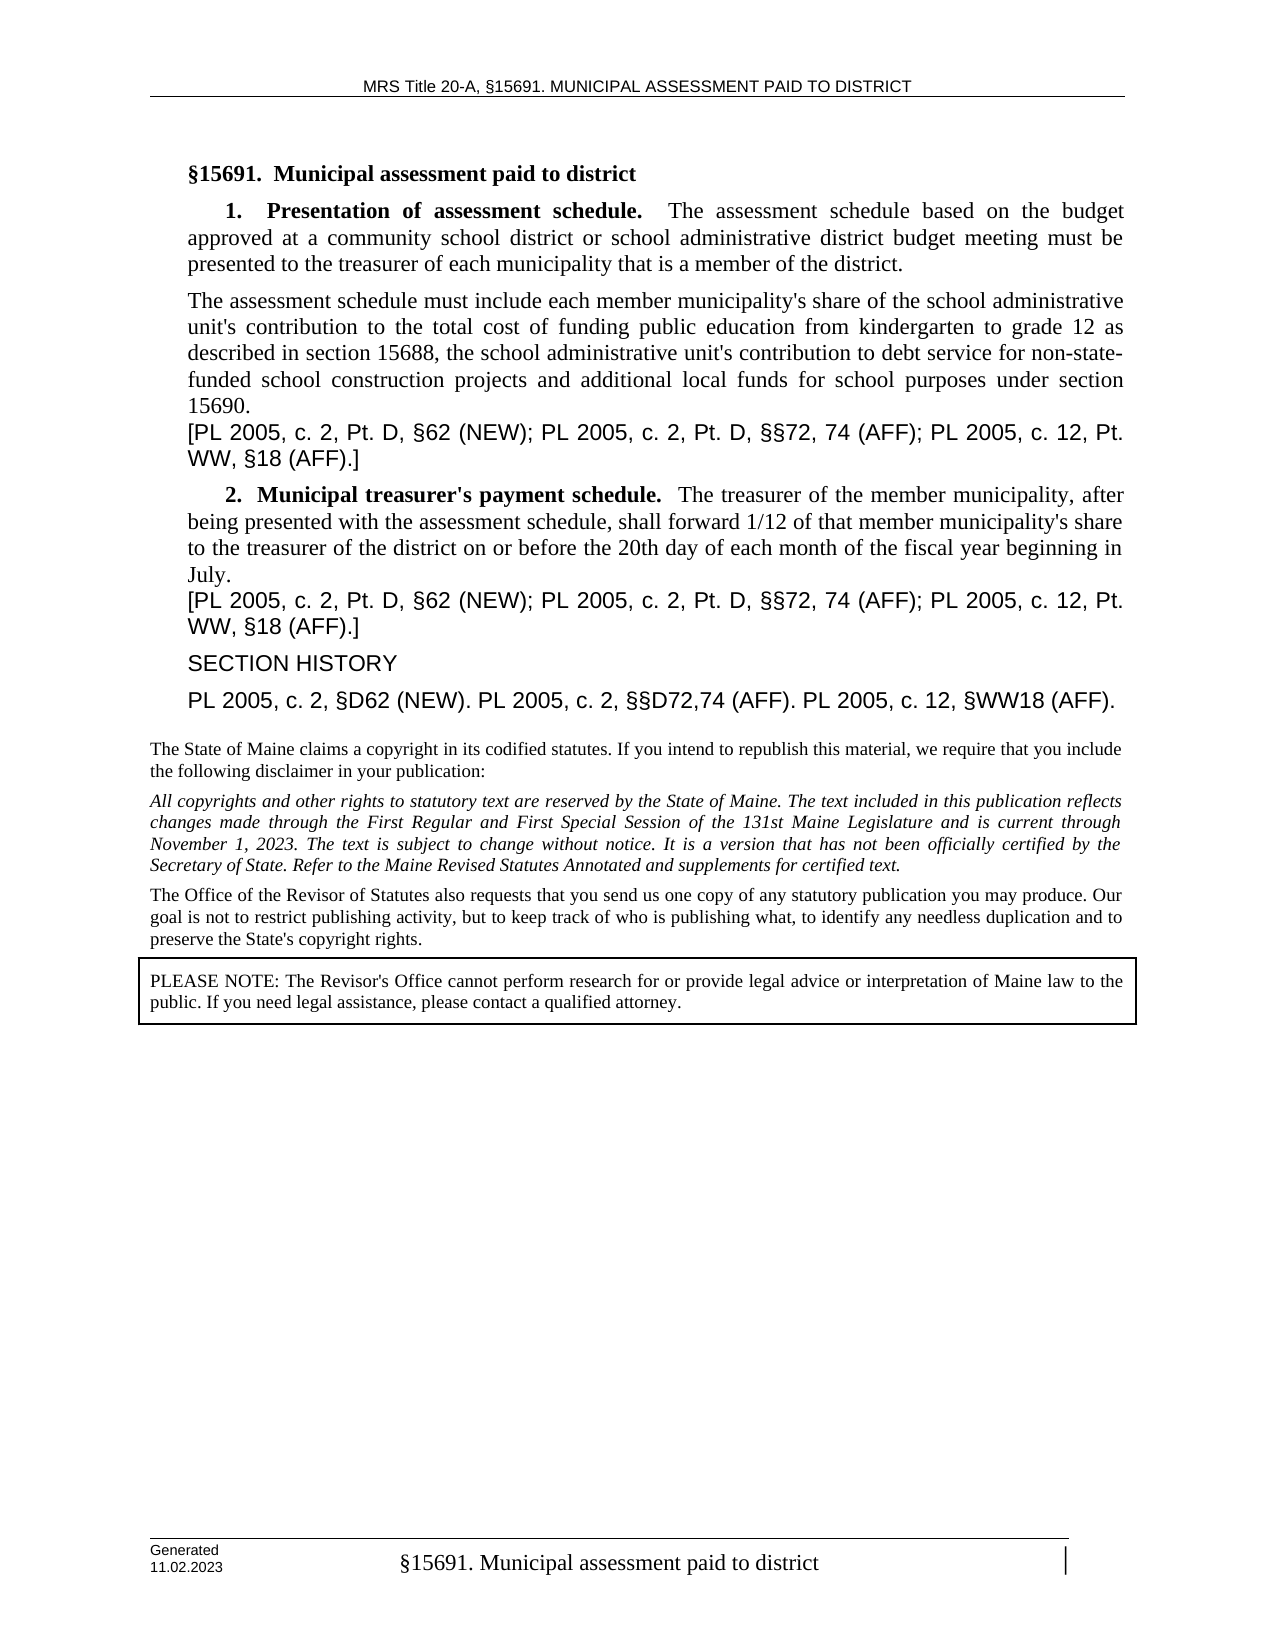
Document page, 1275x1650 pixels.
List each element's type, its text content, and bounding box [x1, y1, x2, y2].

text PL 2005, c. 2, §D62 (NEW). PL 2005, c. 2, §§D72,74 (AFF). PL 2005, c. 12, §WW18 (AFF). [187, 687, 1125, 713]
text PLEASE NOTE: The Revisor's Office cannot perform research for or provide legal advice or interpretation of Maine law to the public. If you need legal assistance, please contact a qualified attorney. [140, 959, 1135, 1023]
text §15691. Municipal assessment paid to district [187, 160, 1125, 187]
text The State of Maine claims a copyright in its codified statutes. If you intend to republish this material, we require that you include the following disclaimer in your publication: [150, 738, 1125, 781]
text [PL 2005, c. 2, Pt. D, §62 (NEW); PL 2005, c. 2, Pt. D, §§72, 74 (AFF); PL 2005, c. 12, Pt. WW, §18 (AFF).] [187, 587, 1125, 640]
text The Office of the Revisor of Statutes also requests that you send us one copy of any statutory publication you may produce. Our goal is not to restrict publishing activity, but to keep track of who is publishing what, to identify any needless duplication and to preserve the State's copyright rights. [150, 884, 1125, 949]
text 1. Presentation of assessment schedule. The assessment schedule based on the budget approved at a community school district or school administrative district budget meeting must be presented to the treasurer of each municipality that is a member of the district. [187, 197, 1125, 276]
text All copyrights and other rights to statutory text are reserved by the State of Maine. The text included in this publication reflects changes made through the First Regular and First Special Session of the 131st Maine Legislature and is current through November 1, 2023 . The text is subject to change without notice. It is a version that has not been officially certified by the Secretary of State. Refer to the Maine Revised Statutes Annotated and supplements for certified text. [150, 790, 1125, 876]
text The assessment schedule must include each member municipality's share of the school administrative unit's contribution to the total cost of funding public education from kindergarten to grade 12 as described in section 15688, the school administrative unit's contribution to debt service for non-state-funded school construction projects and additional local funds for school purposes under section 15690. [187, 287, 1125, 418]
text SECTION HISTORY [187, 650, 1125, 676]
text [PL 2005, c. 2, Pt. D, §62 (NEW); PL 2005, c. 2, Pt. D, §§72, 74 (AFF); PL 2005, c. 12, Pt. WW, §18 (AFF).] [187, 418, 1125, 471]
text 2. Municipal treasurer's payment schedule. The treasurer of the member municipality, after being presented with the assessment schedule, shall forward 1/12 of that member municipality's share to the treasurer of the district on or before the 20th day of each month of the fiscal year beginning in July. [187, 482, 1125, 587]
